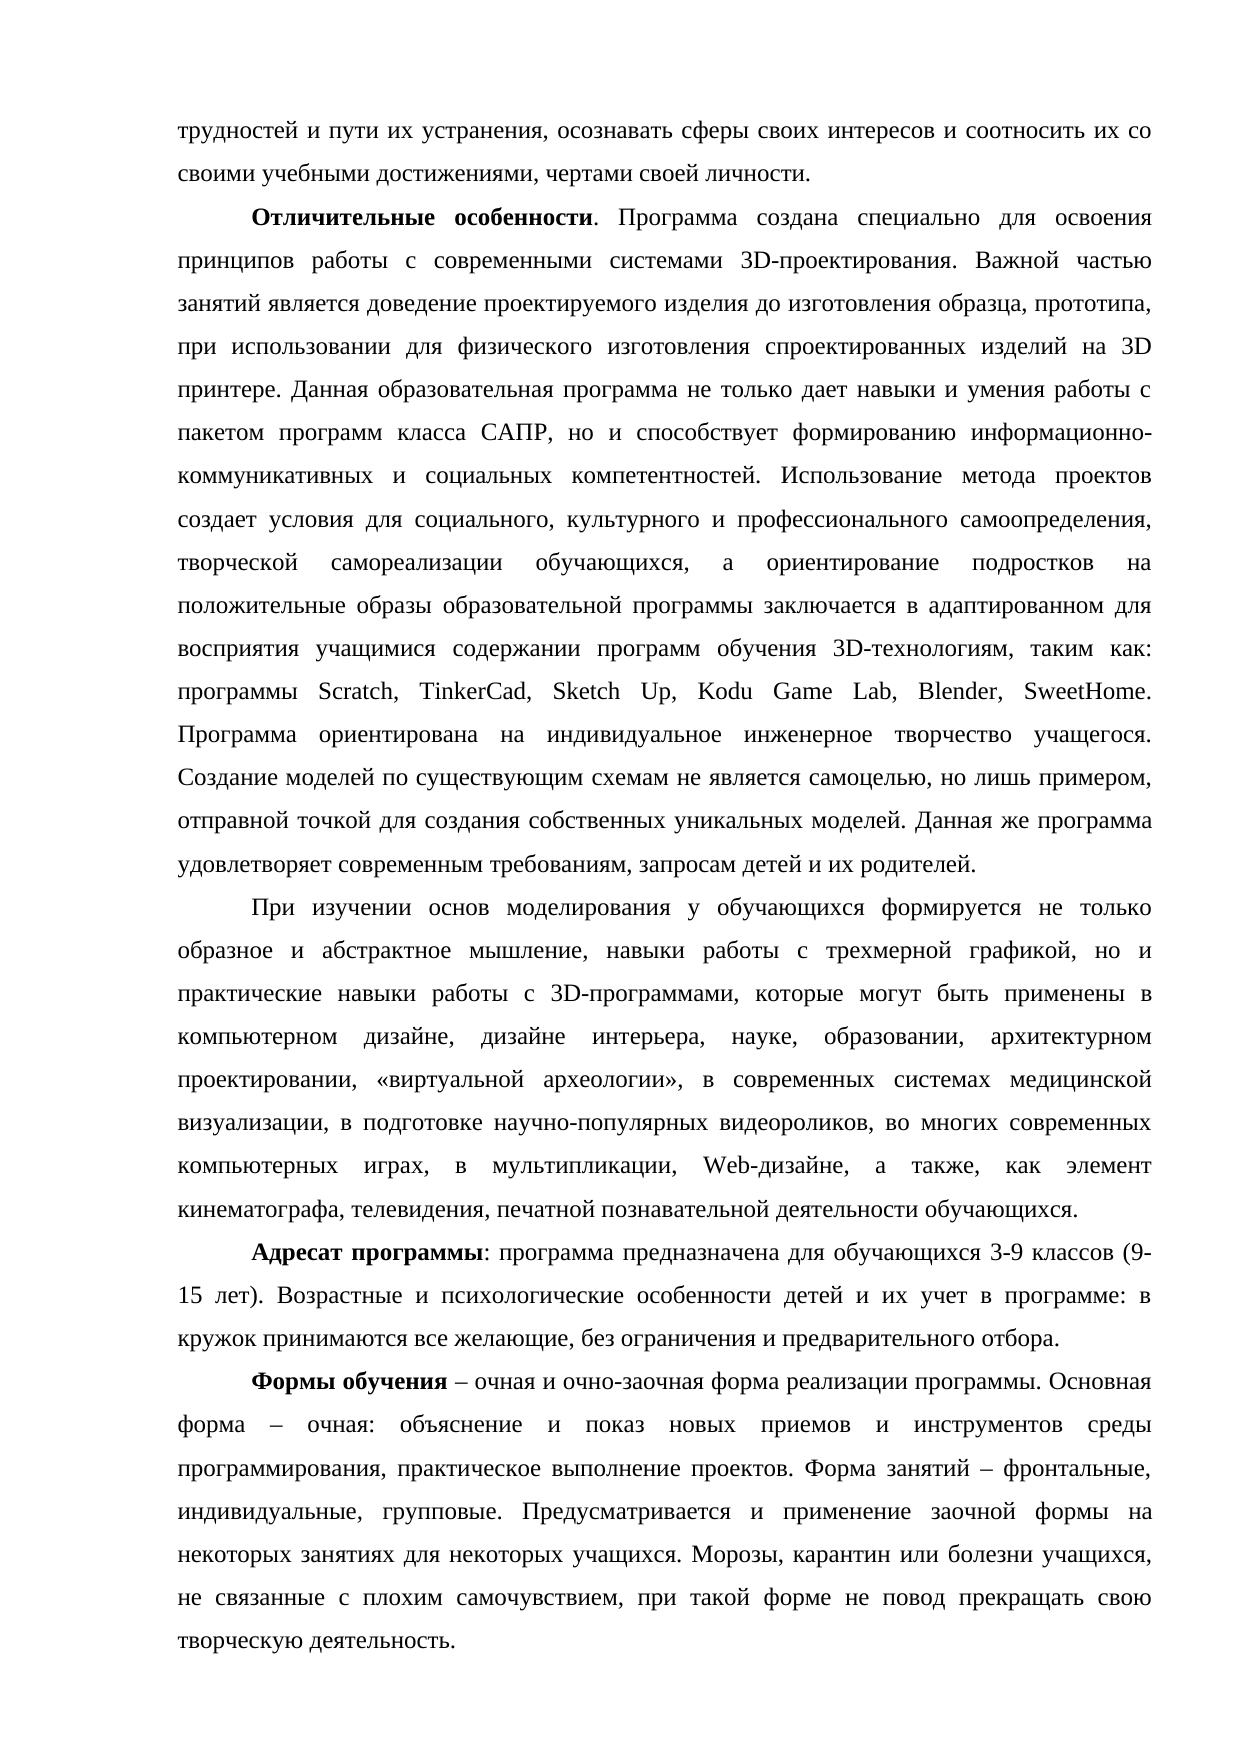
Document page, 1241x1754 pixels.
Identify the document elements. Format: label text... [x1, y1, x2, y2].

text При изучении основ моделирования у обучающихся формируется не только образное и абстрактное мышление, навыки работы с трехмерной графикой, но и практические навыки работы с 3D-программами, которые могут быть применены в компьютерном дизайне, дизайне интерьера, науке, образовании, архитектурном проектировании, «виртуальной археологии», в современных системах медицинской визуализации, в подготовке научно-популярных видеороликов, во многих современных компьютерных играх, в мультипликации, Web-дизайне, а также, как элемент кинематографа, телевидения, печатной познавательной деятельности обучающихся. [177, 892, 1152, 1222]
text Адресат программы: программа предназначена для обучающихся 3-9 классов (9-15 лет). Возрастные и психологические особенности детей и их учет в программе: в кружок принимаются все желающие, без ограничения и предварительного отбора. [177, 1237, 1152, 1352]
text Отличительные особенности. Программа создана специально для освоения принципов работы с современными системами 3D-проектирования. Важной частью занятий является доведение проектируемого изделия до изготовления образца, прототипа, при использовании для физического изготовления спроектированных изделий на 3D принтере. Данная образовательная программа не только дает навыки и умения работы с пакетом программ класса САПР, но и способствует формированию информационно- коммуникативных и социальных компетентностей. Использование метода проектов создает условия для социального, культурного и профессионального самоопределения, творческой самореализации обучающихся, а ориентирование подростков на положительные образы образовательной программы заключается в адаптированном для восприятия учащимися содержании программ обучения 3D-технологиям, таким как: программы Scratch, TinkerCad, Sketch Up, Kodu Game Lab, Blender, SweetHome. Программа ориентирована на индивидуальное инженерное творчество учащегося. Создание моделей по существующим схемам не является самоцелью, но лишь примером, отправной точкой для создания собственных уникальных моделей. Данная же программа удовлетворяет современным требованиям, запросам детей и их родителей. [177, 202, 1152, 877]
text трудностей и пути их устранения, осознавать сферы своих интересов и соотносить их со своими учебными достижениями, чертами своей личности. [177, 115, 1152, 187]
text Формы обучения – очная и очно-заочная форма реализации программы. Основная форма – очная: объяснение и показ новых приемов и инструментов среды программирования, практическое выполнение проектов. Форма занятий – фронтальные, индивидуальные, групповые. Предусматривается и применение заочной формы на некоторых занятиях для некоторых учащихся. Морозы, карантин или болезни учащихся, не связанные с плохим самочувствием, при такой форме не повод прекращать свою творческую деятельность. [177, 1366, 1152, 1654]
